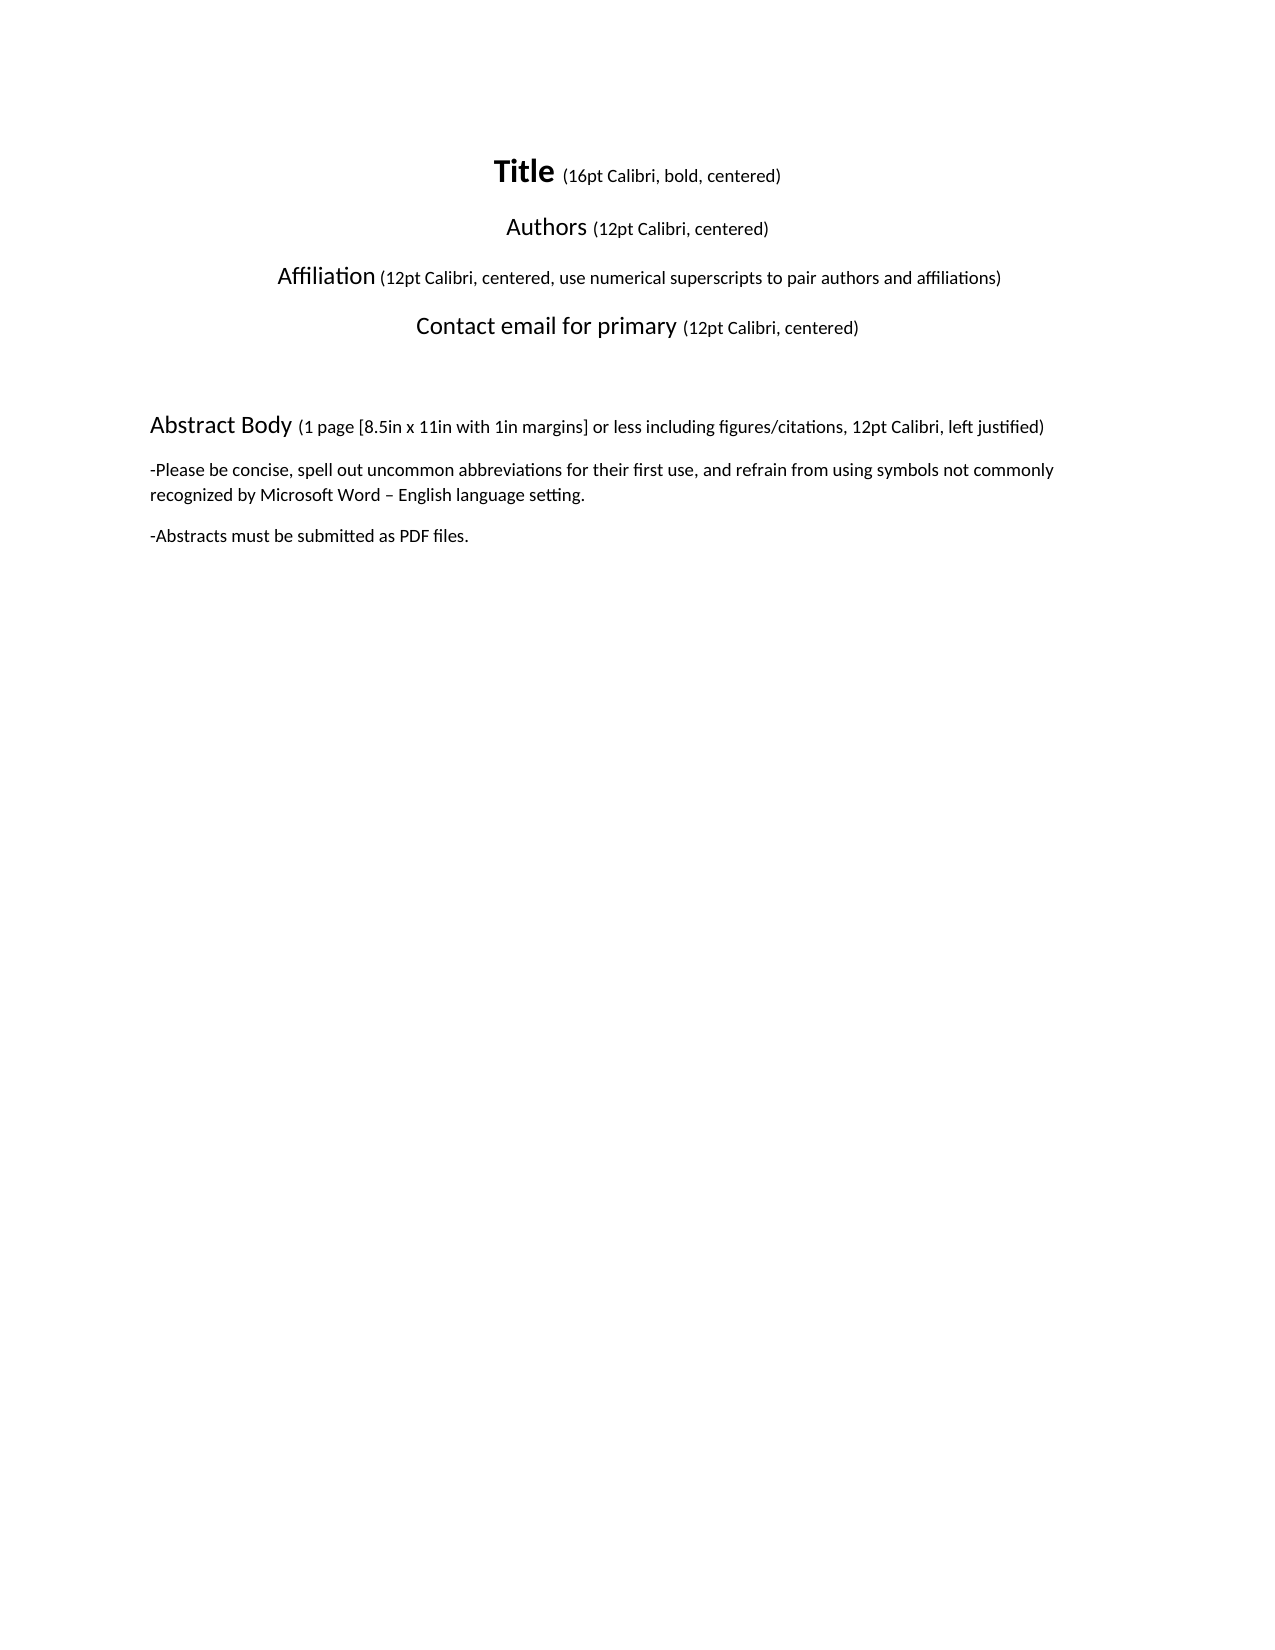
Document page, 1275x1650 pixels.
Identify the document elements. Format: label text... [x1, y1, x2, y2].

text Contact email for primary (12pt Calibri, centered) [150, 310, 1125, 340]
text -Please be concise, spell out uncommon abbreviations for their first use, and refrain from using symbols not commonly recognized by Microsoft Word – English language setting. [150, 458, 1125, 506]
text -Abstracts must be submitted as PDF files. [150, 524, 1125, 547]
text Authors (12pt Calibri, centered) [150, 211, 1125, 241]
text Title (16pt Calibri, bold, centered) [150, 150, 1125, 191]
text Affiliation (12pt Calibri, centered, use numerical superscripts to pair authors and affiliations) [150, 260, 1125, 291]
text Abstract Body (1 page [8.5in x 11in with 1in margins] or less including figures/citations, 12pt Calibri, left justified) [150, 409, 1125, 439]
